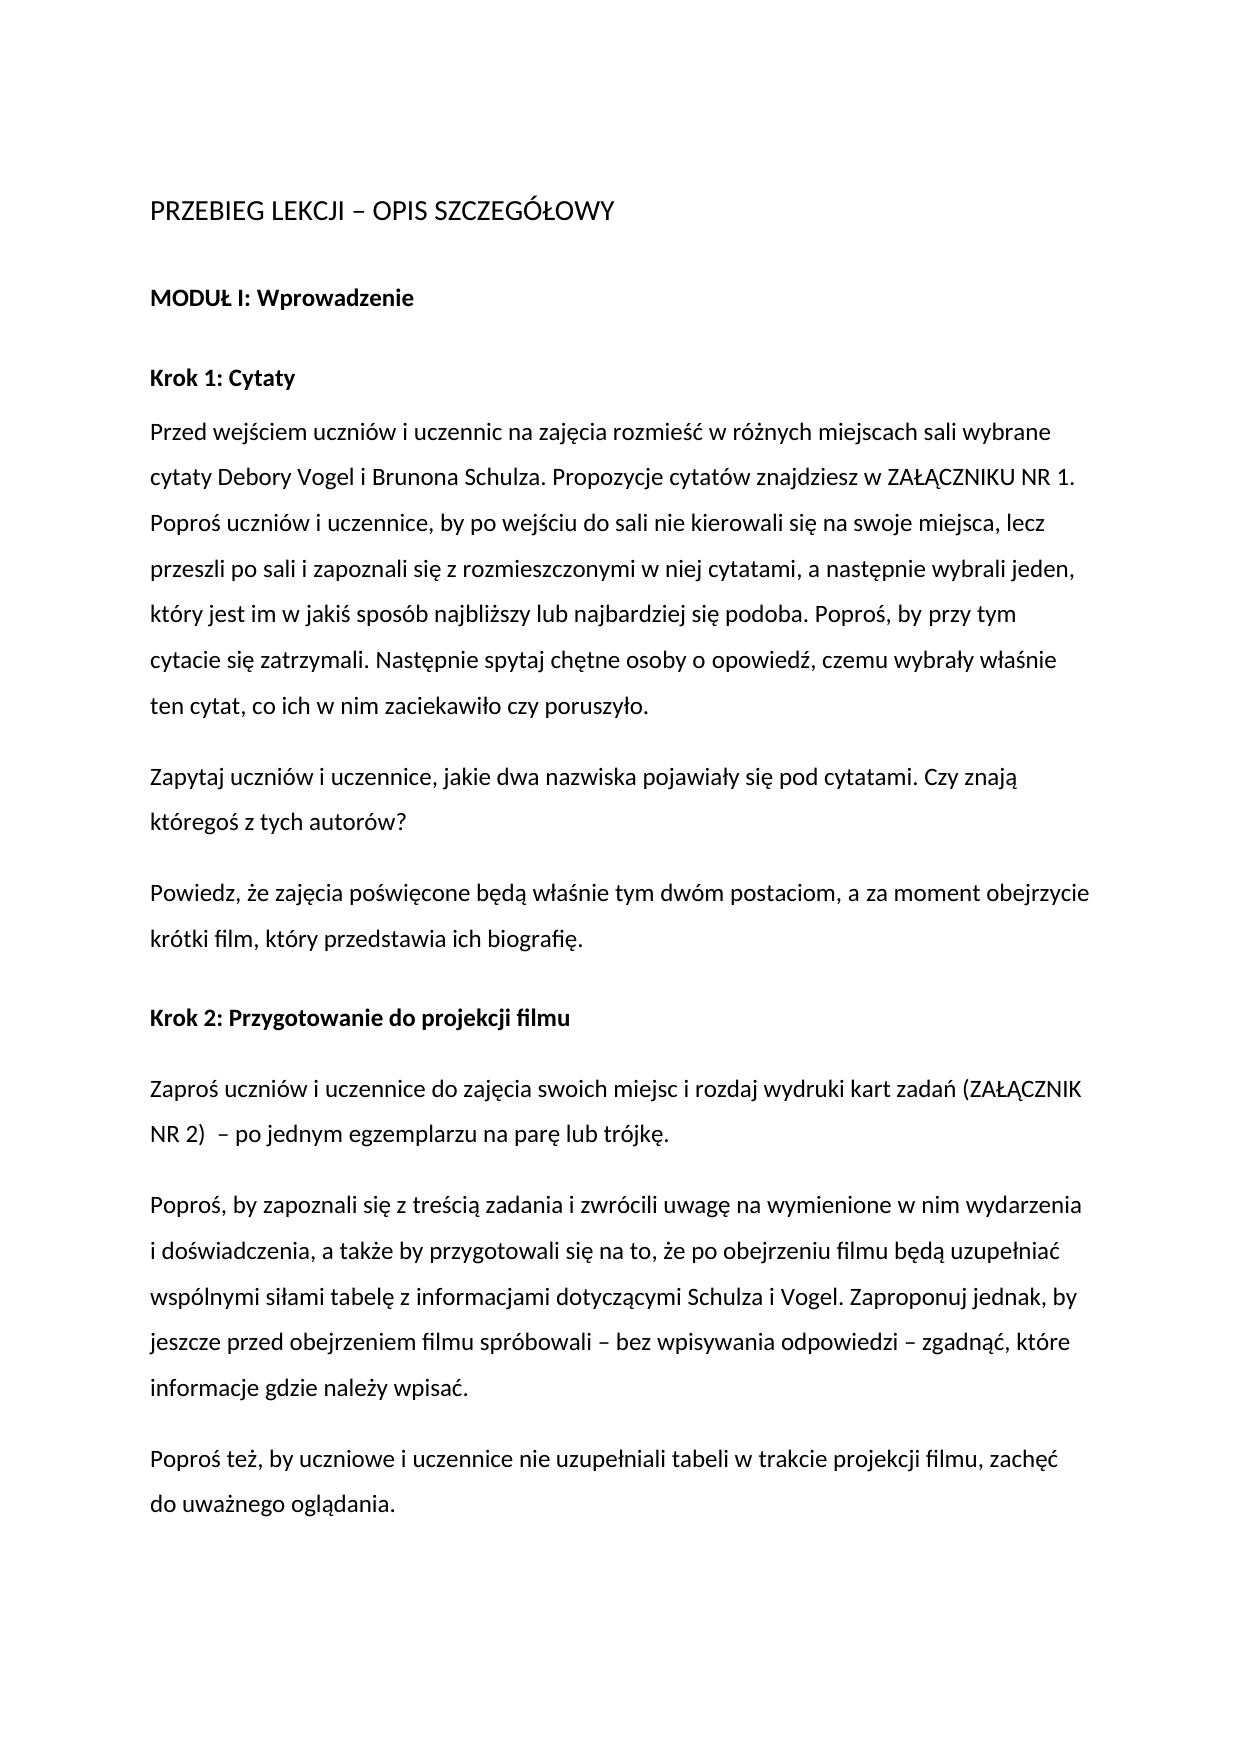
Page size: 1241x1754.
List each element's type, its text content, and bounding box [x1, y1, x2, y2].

text Powiedz, że zajęcia poświęcone będą właśnie tym dwóm postaciom, a za moment obejrzycie krótki film, który przedstawia ich biografię. [150, 877, 1090, 953]
subtitle Krok 2: Przygotowanie do projekcji filmu [150, 1002, 1090, 1033]
text Przed wejściem uczniów i uczennic na zajęcia rozmieść w różnych miejscach sali wybrane cytaty Debory Vogel i Brunona Schulza. Propozycje cytatów znajdziesz w ZAŁĄCZNIKU NR 1. Poproś uczniów i uczennice, by po wejściu do sali nie kierowali się na swoje miejsca, lecz przeszli po sali i zapoznali się z rozmieszczonymi w niej cytatami, a następnie wybrali jeden, który jest im w jakiś sposób najbliższy lub najbardziej się podoba. Poproś, by przy tym cytacie się zatrzymali. Następnie spytaj chętne osoby o opowiedź, czemu wybrały właśnie ten cytat, co ich w nim zaciekawiło czy poruszyło. [150, 416, 1090, 721]
text Zaproś uczniów i uczennice do zajęcia swoich miejsc i rozdaj wydruki kart zadań (ZAŁĄCZNIK NR 2) – po jednym egzemplarzu na parę lub trójkę. [150, 1073, 1090, 1149]
subtitle MODUŁ I: Wprowadzenie [150, 283, 1090, 313]
text Zapytaj uczniów i uczennice, jakie dwa nazwiska pojawiały się pod cytatami. Czy znają któregoś z tych autorów? [150, 761, 1090, 837]
subtitle PRZEBIEG LEKCJI – OPIS SZCZEGÓŁOWY [150, 192, 1090, 227]
text Poproś, by zapoznali się z treścią zadania i zwrócili uwagę na wymienione w nim wydarzenia i doświadczenia, a także by przygotowali się na to, że po obejrzeniu filmu będą uzupełniać wspólnymi siłami tabelę z informacjami dotyczącymi Schulza i Vogel. Zaproponuj jednak, by jeszcze przed obejrzeniem filmu spróbowali – bez wpisywania odpowiedzi – zgadnąć, które informacje gdzie należy wpisać. [150, 1189, 1090, 1403]
subtitle Krok 1: Cytaty [150, 362, 1090, 392]
text Poproś też, by uczniowe i uczennice nie uzupełniali tabeli w trakcie projekcji filmu, zachęć do uważnego oglądania. [150, 1443, 1090, 1519]
